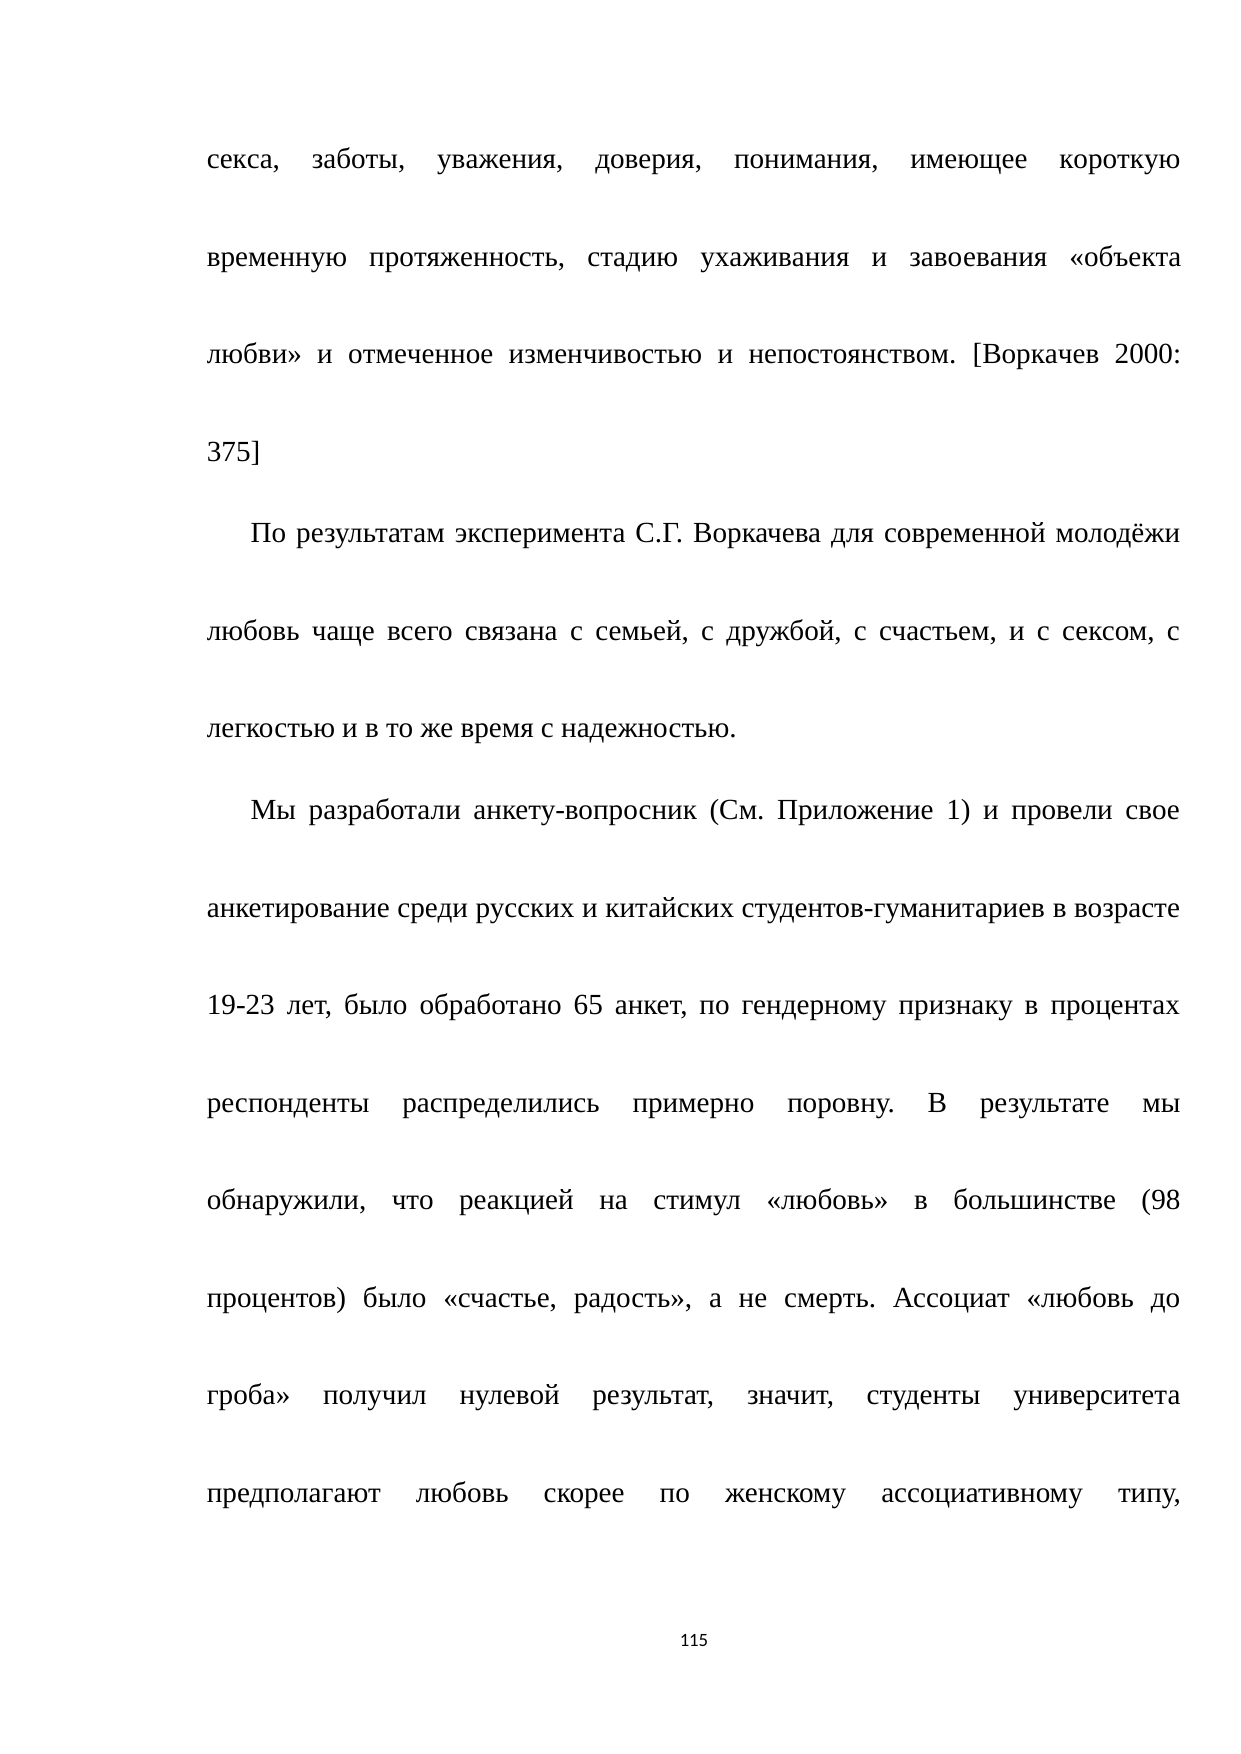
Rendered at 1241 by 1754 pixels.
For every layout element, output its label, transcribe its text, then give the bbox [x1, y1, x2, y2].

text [207, 125, 1181, 483]
text По результатам эксперимента С.Г. Воркачева для современной молодёжи любовь чаще всего связана с семьей, с дружбой, с счастьем, и с сексом, с легкостью и в то же время с надежностью. [207, 500, 1181, 760]
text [207, 776, 1181, 1524]
